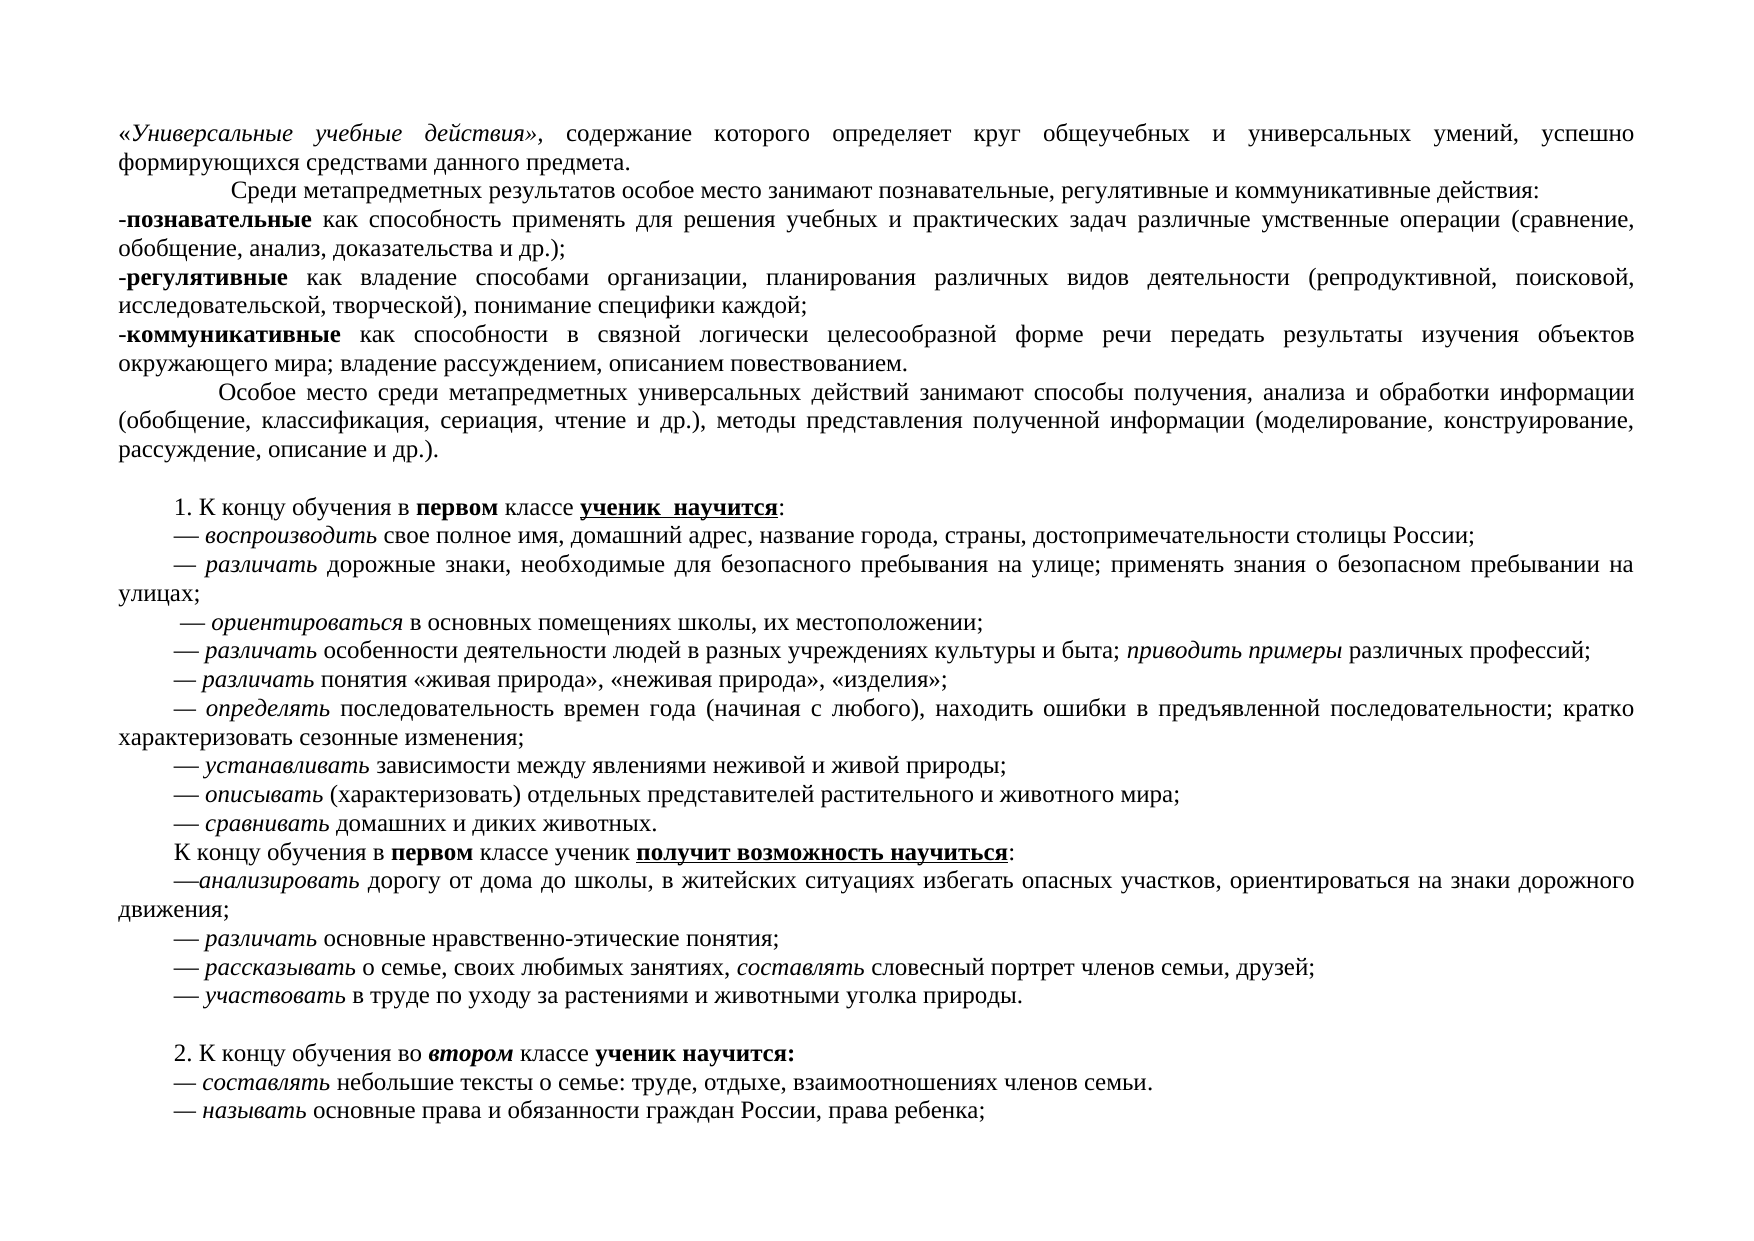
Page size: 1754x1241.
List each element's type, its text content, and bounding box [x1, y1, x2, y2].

text — рассказывать о семье, своих любимых занятиях, составлять словесный портрет членов семьи, друзей; [118, 952, 1636, 981]
text — ориентироваться в основных помещениях школы, их местоположении; [118, 607, 1636, 636]
text — различать особенности деятельности людей в разных учреждениях культуры и быта; приводить примеры различных профессий; [118, 636, 1636, 664]
text — различать дорожные знаки, необходимые для безопасного пребывания на улице; применять знания о безопасном пребывании на улицах; [118, 549, 1636, 607]
text — устанавливать зависимости между явлениями неживой и живой природы; [118, 751, 1636, 779]
text —анализировать дорогу от дома до школы, в житейских ситуациях избегать опасных участков, ориентироваться на знаки дорожного движения; [118, 866, 1636, 923]
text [118, 118, 1636, 176]
text — описывать (характеризовать) отдельных представителей растительного и животного мира; [118, 779, 1636, 808]
text -познавательные как способность применять для решения учебных и практических задач различные умственные операции (сравнение, обобщение, анализ, доказательства и др.); [118, 204, 1636, 262]
text — участвовать в труде по уходу за растениями и животными уголка природы. [118, 981, 1636, 1009]
text — составлять небольшие тексты о семье: труде, отдыхе, взаимоотношениях членов семьи. [118, 1067, 1636, 1096]
text — воспроизводить свое полное имя, домашний адрес, название города, страны, достопримечательности столицы России; [118, 521, 1636, 549]
text Среди метапредметных результатов особое место занимают познавательные, регулятивные и коммуникативные действия: [118, 176, 1636, 204]
text 1. К концу обучения в первом классе ученик научится: [118, 492, 1636, 521]
text — определять последовательность времен года (начиная с любого), находить ошибки в предъявленной последовательности; кратко характеризовать сезонные изменения; [118, 693, 1636, 751]
text — различать основные нравственно-этические понятия; [118, 923, 1636, 952]
text К концу обучения в первом классе ученик получит возможность научиться: [118, 837, 1636, 866]
text -коммуникативные как способности в связной логически целесообразной форме речи передать результаты изучения объектов окружающего мира; владение рассуждением, описанием повествованием. [118, 319, 1636, 377]
text 2. К концу обучения во втором классе ученик научится: [118, 1038, 1636, 1067]
text Особое место среди метапредметных универсальных действий занимают способы получения, анализа и обработки информации (обобщение, классификация, сериация, чтение и др.), методы представления полученной информации (моделирование, конструирование, рассуждение, описание и др.). [118, 377, 1636, 463]
text — сравнивать домашних и диких животных. [118, 808, 1636, 837]
text -регулятивные как владение способами организации, планирования различных видов деятельности (репродуктивной, поисковой, исследовательской, творческой), понимание специфики каждой; [118, 262, 1636, 319]
text — называть основные права и обязанности граждан России, права ребенка; [118, 1096, 1636, 1124]
text — различать понятия «живая природа», «неживая природа», «изделия»; [118, 664, 1636, 693]
